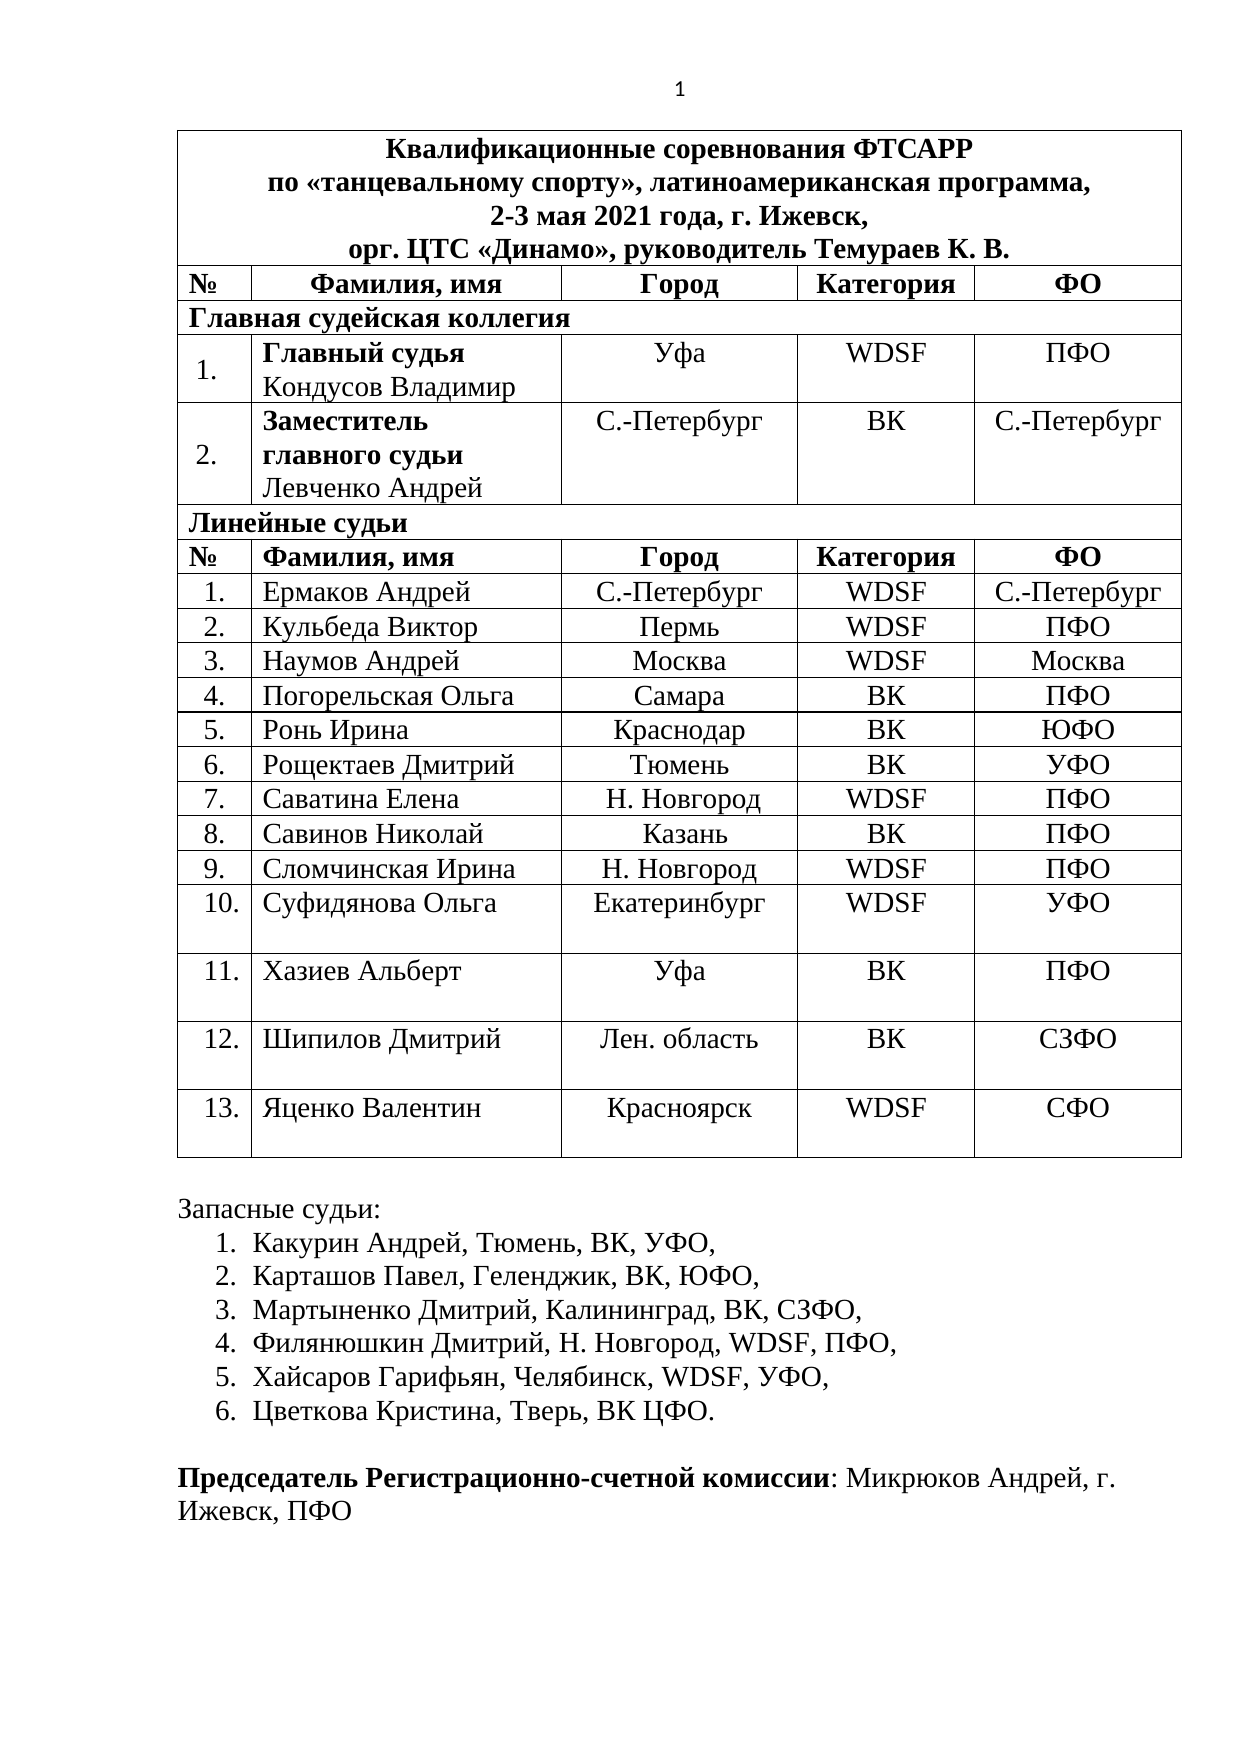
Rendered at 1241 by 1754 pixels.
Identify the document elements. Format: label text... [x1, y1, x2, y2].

table_cell WDSF [798, 574, 974, 608]
table_cell [178, 816, 251, 850]
table_cell [178, 335, 251, 402]
table_cell ВК [798, 1022, 974, 1089]
table_cell ПФО [975, 816, 1181, 850]
table_cell Линейные судьи [178, 505, 1181, 538]
table_cell WDSF [798, 643, 974, 677]
table_cell Пермь [562, 609, 797, 642]
table_cell Наумов Андрей [252, 643, 561, 677]
table_cell Главная судейская коллегия [178, 301, 1181, 334]
list Хайсаров Гарифьян, Челябинск, WDSF, УФО, [215, 1359, 1181, 1393]
list Какурин Андрей, Тюмень, ВК, УФО, [215, 1225, 1181, 1258]
table_cell ПФО [975, 954, 1181, 1021]
table_cell Тюмень [562, 747, 797, 781]
table_cell Ронь Ирина [252, 713, 561, 746]
table_cell Уфа [562, 954, 797, 1021]
table_cell ЮФО [975, 713, 1181, 746]
table_cell ФО [975, 540, 1181, 573]
list Мартыненко Дмитрий, Калининград, ВК, СЗФО, [215, 1292, 1181, 1326]
table_cell Категория [798, 266, 974, 299]
table_cell [178, 713, 251, 746]
table_cell ПФО [975, 609, 1181, 642]
table_cell [178, 885, 251, 952]
table_cell ВК [798, 403, 974, 504]
table_cell ВК [798, 713, 974, 746]
table_cell Краснодар [562, 713, 797, 746]
list Цветкова Кристина, Тверь, ВК ЦФО. [215, 1393, 1181, 1426]
table_cell ПФО [975, 782, 1181, 815]
table_cell WDSF [798, 1090, 974, 1157]
table_cell [178, 609, 251, 642]
table_cell [178, 954, 251, 1021]
table_cell Савинов Николай [252, 816, 561, 850]
table_cell [178, 1090, 251, 1157]
table_cell ВК [798, 816, 974, 850]
table_cell С.-Петербург [975, 403, 1181, 504]
table_cell ПФО [975, 335, 1181, 402]
table_cell Город [562, 540, 797, 573]
table_cell Саватина Елена [252, 782, 561, 815]
table_cell С.-Петербург [562, 574, 797, 608]
list Филянюшкин Дмитрий, Н. Новгород, WDSF, ПФО, [215, 1326, 1181, 1359]
table_cell Н. Новгород [562, 782, 797, 815]
table_cell СЗФО [975, 1022, 1181, 1089]
list Карташов Павел, Геленджик, ВК, ЮФО, [215, 1258, 1181, 1292]
table_cell № [178, 540, 251, 573]
table_cell Уфа [562, 335, 797, 402]
table_cell УФО [975, 885, 1181, 952]
table_cell Красноярск [562, 1090, 797, 1157]
table_cell Главный судья Кондусов Владимир [252, 335, 561, 402]
table_cell Сломчинская Ирина [252, 851, 561, 884]
table_cell Город [562, 266, 797, 299]
table_cell Шипилов Дмитрий [252, 1022, 561, 1089]
table_cell WDSF [798, 851, 974, 884]
table_cell Кульбеда Виктор [252, 609, 561, 642]
table_cell [178, 643, 251, 677]
table_cell Фамилия, имя [252, 266, 561, 299]
table_cell № [178, 266, 251, 299]
table_cell ВК [798, 954, 974, 1021]
table_cell Категория [798, 540, 974, 573]
table_cell ФО [975, 266, 1181, 299]
table_cell ВК [798, 747, 974, 781]
table_cell [178, 1022, 251, 1089]
table_cell УФО [975, 747, 1181, 781]
text Председатель Регистрационно-счетной комиссии: Микрюков Андрей, г. Ижевск, ПФО [177, 1460, 1181, 1527]
table_cell ВК [798, 678, 974, 711]
table_cell Казань [562, 816, 797, 850]
table_cell Москва [562, 643, 797, 677]
table_cell ПФО [975, 851, 1181, 884]
table_cell WDSF [798, 782, 974, 815]
table_cell СФО [975, 1090, 1181, 1157]
table_cell Хазиев Альберт [252, 954, 561, 1021]
text Запасные судьи: [177, 1191, 1181, 1225]
table_cell [178, 782, 251, 815]
table_cell Москва [975, 643, 1181, 677]
table_cell Суфидянова Ольга [252, 885, 561, 952]
table_cell С.-Петербург [975, 574, 1181, 608]
table_cell Лен. область [562, 1022, 797, 1089]
table_cell С.-Петербург [562, 403, 797, 504]
table_cell Ермаков Андрей [252, 574, 561, 608]
table_cell [178, 403, 251, 504]
table_cell WDSF [798, 609, 974, 642]
table_cell [178, 747, 251, 781]
table_cell Екатеринбург [562, 885, 797, 952]
table_cell [178, 851, 251, 884]
table_cell Фамилия, имя [252, 540, 561, 573]
table_cell Заместитель главного судьи Левченко Андрей [252, 403, 561, 504]
table_header Квалификационные соревнования ФТСАРР по «танцевальному спорту», латиноамериканская программа, 2-3 мая 2021 года, г. Ижевск, орг. ЦТС «Динамо», руководитель Темураев К. В. [178, 131, 1181, 265]
table_cell Самара [562, 678, 797, 711]
table_cell [178, 678, 251, 711]
table_cell Яценко Валентин [252, 1090, 561, 1157]
table_cell Н. Новгород [562, 851, 797, 884]
table_cell [178, 574, 251, 608]
table_cell Погорельская Ольга [252, 678, 561, 711]
table_cell WDSF [798, 335, 974, 402]
table_cell ПФО [975, 678, 1181, 711]
table_cell Рощектаев Дмитрий [252, 747, 561, 781]
table_cell WDSF [798, 885, 974, 952]
